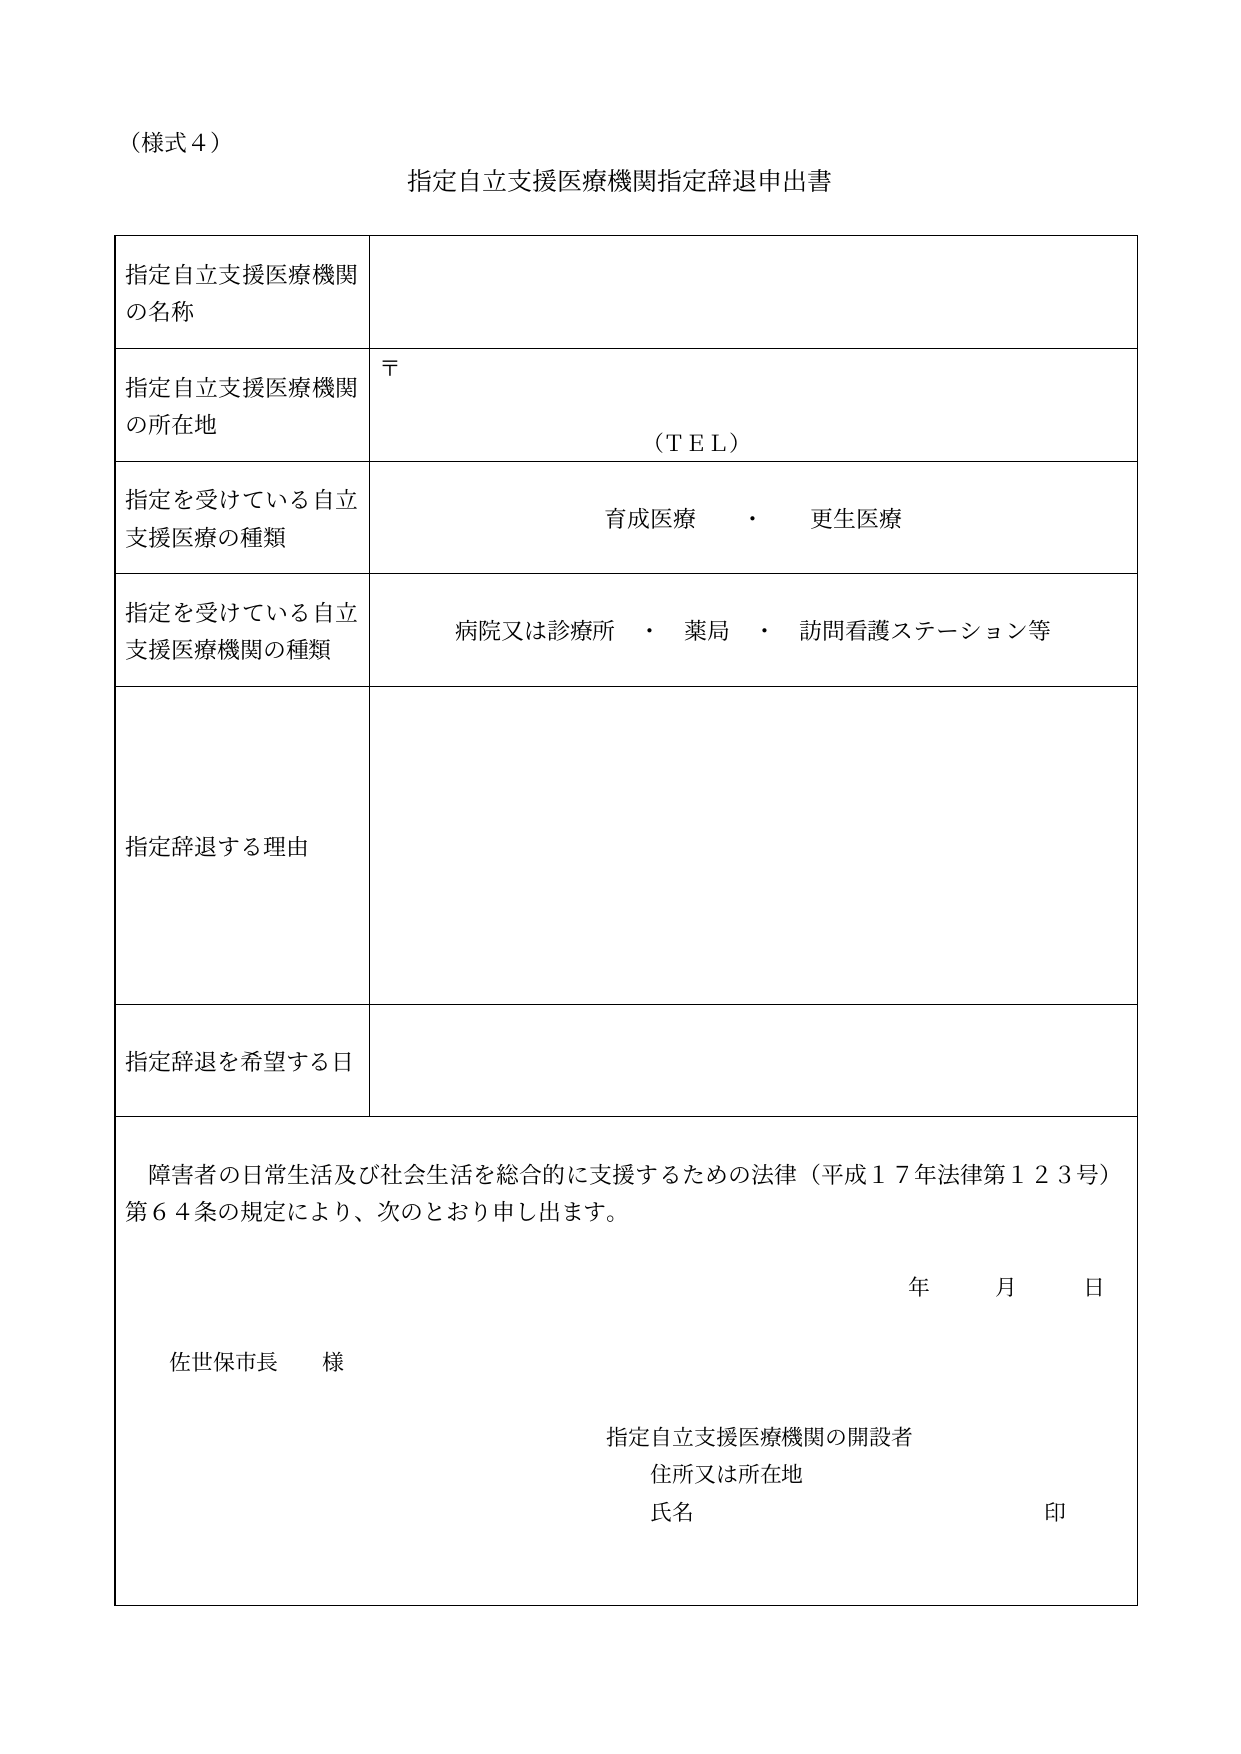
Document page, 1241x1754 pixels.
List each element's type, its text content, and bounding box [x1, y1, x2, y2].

table_cell 指定を受けている自立支援医療機関の種類 [116, 574, 369, 686]
table_header 指定自立支援医療機関の名称 [116, 236, 369, 348]
table_header [370, 236, 1137, 348]
table_cell 〒 （ＴＥＬ） [370, 349, 1137, 461]
text （様式４） [118, 123, 1122, 160]
table_cell 指定自立支援医療機関の所在地 [116, 349, 369, 461]
table_cell [370, 1005, 1137, 1116]
table_cell 育成医療 ・ 更生医療 [370, 462, 1137, 573]
text 指定自立支援医療機関指定辞退申出書 [118, 160, 1122, 198]
table_cell 指定辞退する理由 [116, 687, 369, 1004]
table_cell [370, 687, 1137, 1004]
table_cell 指定を受けている自立支援医療の種類 [116, 462, 369, 573]
table_cell 病院又は診療所 ・ 薬局 ・ 訪問看護ステーション等 [370, 574, 1137, 686]
table_cell 障害者の日常生活及び社会生活を総合的に支援するための法律（平成１７年法律第１２３号）第６４条の規定により、次のとおり申し出ます。 平成 年 月 日 佐世保市長 様 指定自立支援医療機関の開設者 住所又は所在地 氏名 印 [116, 1117, 1137, 1604]
table_cell 指定辞退を希望する日 [116, 1005, 369, 1116]
